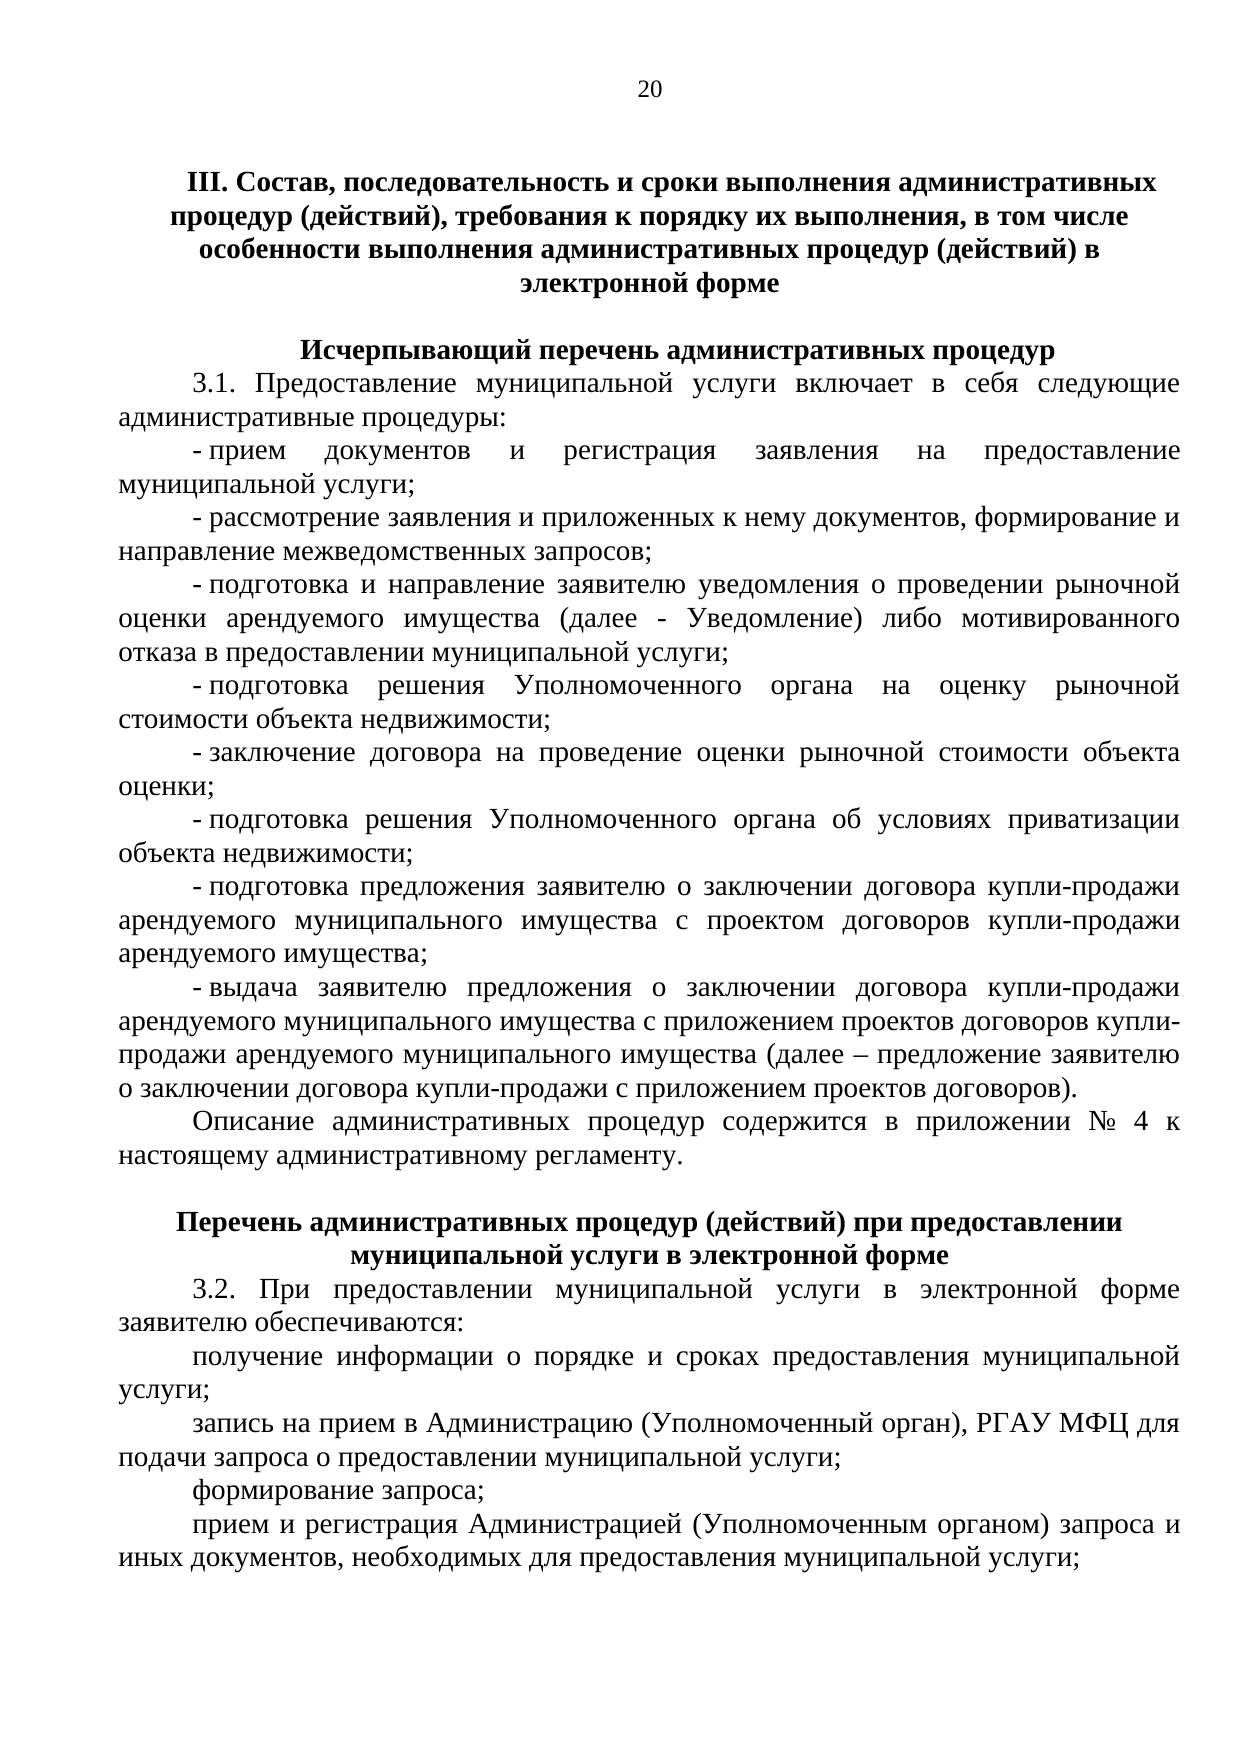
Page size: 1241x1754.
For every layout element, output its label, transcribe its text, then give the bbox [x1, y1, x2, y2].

text - заключение договора на проведение оценки рыночной стоимости объекта оценки; [118, 734, 1181, 801]
text формирование запроса; [118, 1472, 1181, 1506]
text - подготовка решения Уполномоченного органа на оценку рыночной стоимости объекта недвижимости; [118, 667, 1181, 734]
text Описание административных процедур содержится в приложении № 4 к настоящему административному регламенту. [118, 1103, 1181, 1170]
text Перечень административных процедур (действий) при предоставлении муниципальной услуги в электронной форме [118, 1204, 1181, 1271]
text Исчерпывающий перечень административных процедур [118, 332, 1181, 365]
text прием и регистрация Администрацией (Уполномоченным органом) запроса и иных документов, необходимых для предоставления муниципальной услуги; [118, 1506, 1181, 1573]
text III. Состав, последовательность и сроки выполнения административных процедур (действий), требования к порядку их выполнения, в том числе особенности выполнения административных процедур (действий) в электронной форме [118, 164, 1181, 298]
text - прием документов и регистрация заявления на предоставление муниципальной услуги; [118, 432, 1181, 499]
text получение информации о порядке и сроках предоставления муниципальной услуги; [118, 1338, 1181, 1405]
text - подготовка предложения заявителю о заключении договора купли-продажи арендуемого муниципального имущества с проектом договоров купли-продажи арендуемого имущества; [118, 868, 1181, 969]
text - подготовка и направление заявителю уведомления о проведении рыночной оценки арендуемого имущества (далее - Уведомление) либо мотивированного отказа в предоставлении муниципальной услуги; [118, 567, 1181, 667]
text - рассмотрение заявления и приложенных к нему документов, формирование и направление межведомственных запросов; [118, 499, 1181, 567]
text 3.2. При предоставлении муниципальной услуги в электронной форме заявителю обеспечиваются: [118, 1271, 1181, 1338]
text 3.1. Предоставление муниципальной услуги включает в себя следующие административные процедуры: [118, 365, 1181, 432]
text - выдача заявителю предложения о заключении договора купли-продажи арендуемого муниципального имущества с приложением проектов договоров купли-продажи арендуемого муниципального имущества (далее – предложение заявителю о заключении договора купли-продажи с приложением проектов договоров). [118, 969, 1181, 1103]
text - подготовка решения Уполномоченного органа об условиях приватизации объекта недвижимости; [118, 801, 1181, 868]
text запись на прием в Администрацию (Уполномоченный орган), РГАУ МФЦ для подачи запроса о предоставлении муниципальной услуги; [118, 1405, 1181, 1472]
